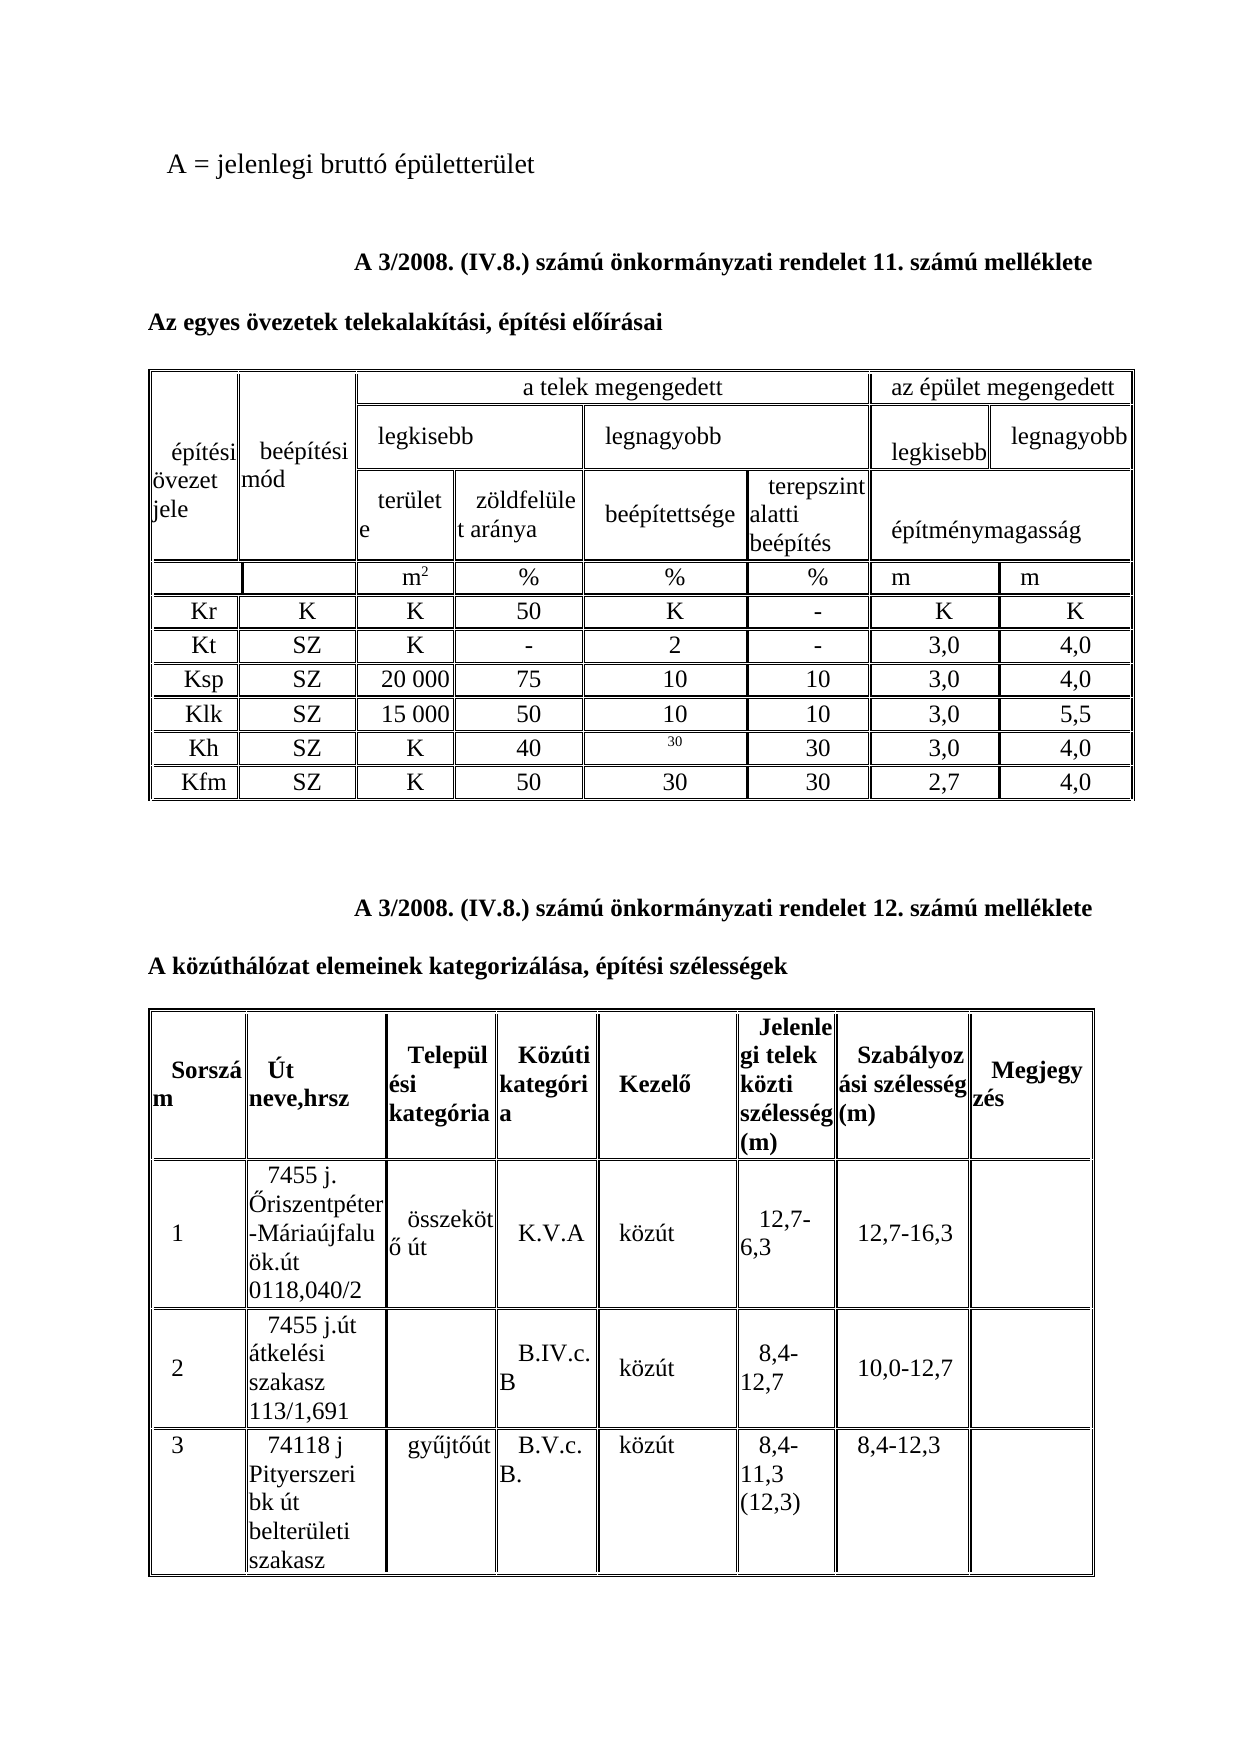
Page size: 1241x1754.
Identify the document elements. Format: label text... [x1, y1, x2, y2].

table_cell 40 [456, 733, 582, 763]
text A = jelenlegi bruttó épületterület [148, 148, 1093, 180]
table_header Jelenlegi telek közti szélesség (m) [738, 1010, 836, 1157]
table_cell SZ [240, 665, 355, 695]
table_cell 30 [749, 733, 868, 763]
table_cell 2,7 [872, 767, 998, 798]
table_cell K [585, 597, 746, 627]
table_cell - [456, 631, 582, 661]
table_cell 10 [585, 699, 746, 729]
text A 3/2008. (IV.8.) számú önkormányzati rendelet 11. számú melléklete [148, 247, 1093, 276]
table_cell [970, 1427, 1093, 1574]
table_cell 3,0 [872, 733, 998, 763]
table_cell 10 [749, 699, 868, 729]
table_cell gyűjtőút [386, 1430, 497, 1574]
table_cell 75 [456, 665, 582, 695]
table_cell 7455 j.út átkelési szakasz 113/1,691 [248, 1310, 385, 1427]
table_cell 2 [585, 631, 746, 661]
table_cell [972, 1306, 1092, 1427]
table_cell 10 [749, 665, 868, 695]
table_cell 20 000 [358, 665, 453, 695]
table_cell legnagyobb [990, 403, 1133, 468]
table_cell Kfm [152, 764, 237, 798]
table_cell B.IV.c.B [498, 1310, 596, 1427]
table_cell 4,0 [1001, 661, 1132, 695]
table_cell 8,4-12,7 [739, 1310, 834, 1427]
table_cell 3 [150, 1427, 246, 1574]
table_cell SZ [240, 733, 355, 763]
table_cell 8,4-11,3 (12,3) [738, 1427, 836, 1574]
table_cell terepszint alatti beépítés [749, 471, 868, 559]
table_cell 12,7-16,3 [838, 1161, 968, 1306]
table_cell SZ [240, 631, 355, 661]
table_cell 4,0 [1001, 730, 1132, 763]
table_cell 7455 j. Őriszentpéter-Máriaújfalu ök.út 0118,040/2 [248, 1161, 385, 1306]
table_cell - [749, 631, 868, 661]
table_cell m [872, 563, 998, 593]
table_cell K.V.A [498, 1161, 596, 1306]
table_cell közút [600, 1161, 736, 1306]
table_cell közút [598, 1430, 738, 1574]
table_header beépítési mód [239, 372, 357, 559]
table_cell K [872, 597, 998, 627]
table_cell m [1001, 559, 1132, 593]
table_cell 15 000 [358, 699, 453, 729]
table_cell 30 [585, 733, 746, 763]
table_cell % [456, 563, 582, 593]
table_cell 10 [585, 665, 746, 695]
table_cell 5,5 [1001, 695, 1132, 729]
text A közúthálózat elemeinek kategorizálása, építési szélességek [148, 951, 1093, 979]
table_header a telek megengedett [357, 370, 870, 403]
table_cell [152, 559, 241, 593]
table_header Közúti kategória [497, 1010, 598, 1157]
table_cell K [358, 733, 453, 763]
table_cell [244, 563, 355, 593]
table_cell SZ [240, 699, 355, 729]
table_cell 4,0 [1001, 764, 1132, 798]
table_cell 4,0 [1001, 627, 1132, 661]
table_cell K [1001, 593, 1132, 627]
table_header Szabályozási szélesség (m) [836, 1010, 970, 1157]
table_cell Klk [152, 695, 237, 729]
table_cell legkisebb [358, 406, 582, 468]
table_cell [388, 1310, 495, 1427]
table_cell [972, 1158, 1092, 1306]
table_cell % [585, 563, 746, 593]
table_cell 30 [585, 767, 746, 798]
table_header Út neve,hrsz [246, 1012, 386, 1157]
table_cell K [358, 631, 453, 661]
table_header Kezelő [598, 1012, 738, 1157]
table_cell 10,0-12,7 [838, 1310, 968, 1427]
table_cell építménymagasság [870, 468, 1133, 559]
table_cell közút [600, 1310, 736, 1427]
table_cell területe [358, 471, 453, 559]
table_header az épület megengedett [870, 372, 1131, 403]
table_cell legnagyobb [585, 406, 868, 468]
table_cell legkisebb [872, 406, 988, 468]
table_header Sorszám [152, 1012, 246, 1157]
table_cell összekötő út [388, 1161, 495, 1306]
table_cell % [749, 563, 868, 593]
table_cell zöldfelület aránya [456, 471, 582, 559]
table_cell 2 [152, 1306, 245, 1427]
table_cell SZ [240, 767, 355, 798]
table_cell 12,7-6,3 [739, 1161, 834, 1306]
table_cell 50 [456, 767, 582, 798]
table_cell 1 [152, 1158, 245, 1306]
table_cell Kh [152, 730, 237, 763]
table_cell 3,0 [872, 699, 998, 729]
table_header Megjegyzés [970, 1012, 1092, 1157]
table_cell Ksp [152, 661, 237, 695]
table_cell Kt [152, 627, 237, 661]
table_cell 3,0 [872, 665, 998, 695]
table_cell - [749, 597, 868, 627]
table_cell Kr [152, 593, 237, 627]
table_cell 8,4-12,3 [836, 1427, 970, 1574]
table_cell beépítettsége [585, 471, 746, 559]
table_cell m2 [358, 563, 453, 593]
table_cell 50 [456, 699, 582, 729]
table_cell 30 [749, 767, 868, 798]
text A 3/2008. (IV.8.) számú önkormányzati rendelet 12. számú melléklete [148, 893, 1093, 922]
table_header Települési kategória [386, 1012, 497, 1157]
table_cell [246, 1430, 386, 1574]
table_cell K [358, 597, 453, 627]
table_cell 3,0 [872, 631, 998, 661]
table_cell B.V.c.B. [497, 1427, 598, 1574]
table_cell K [240, 597, 355, 627]
table_cell K [358, 767, 453, 798]
table_cell 50 [456, 597, 582, 627]
table_header építési övezet jele [152, 372, 238, 559]
text Az egyes övezetek telekalakítási, építési előírásai [148, 307, 1093, 336]
